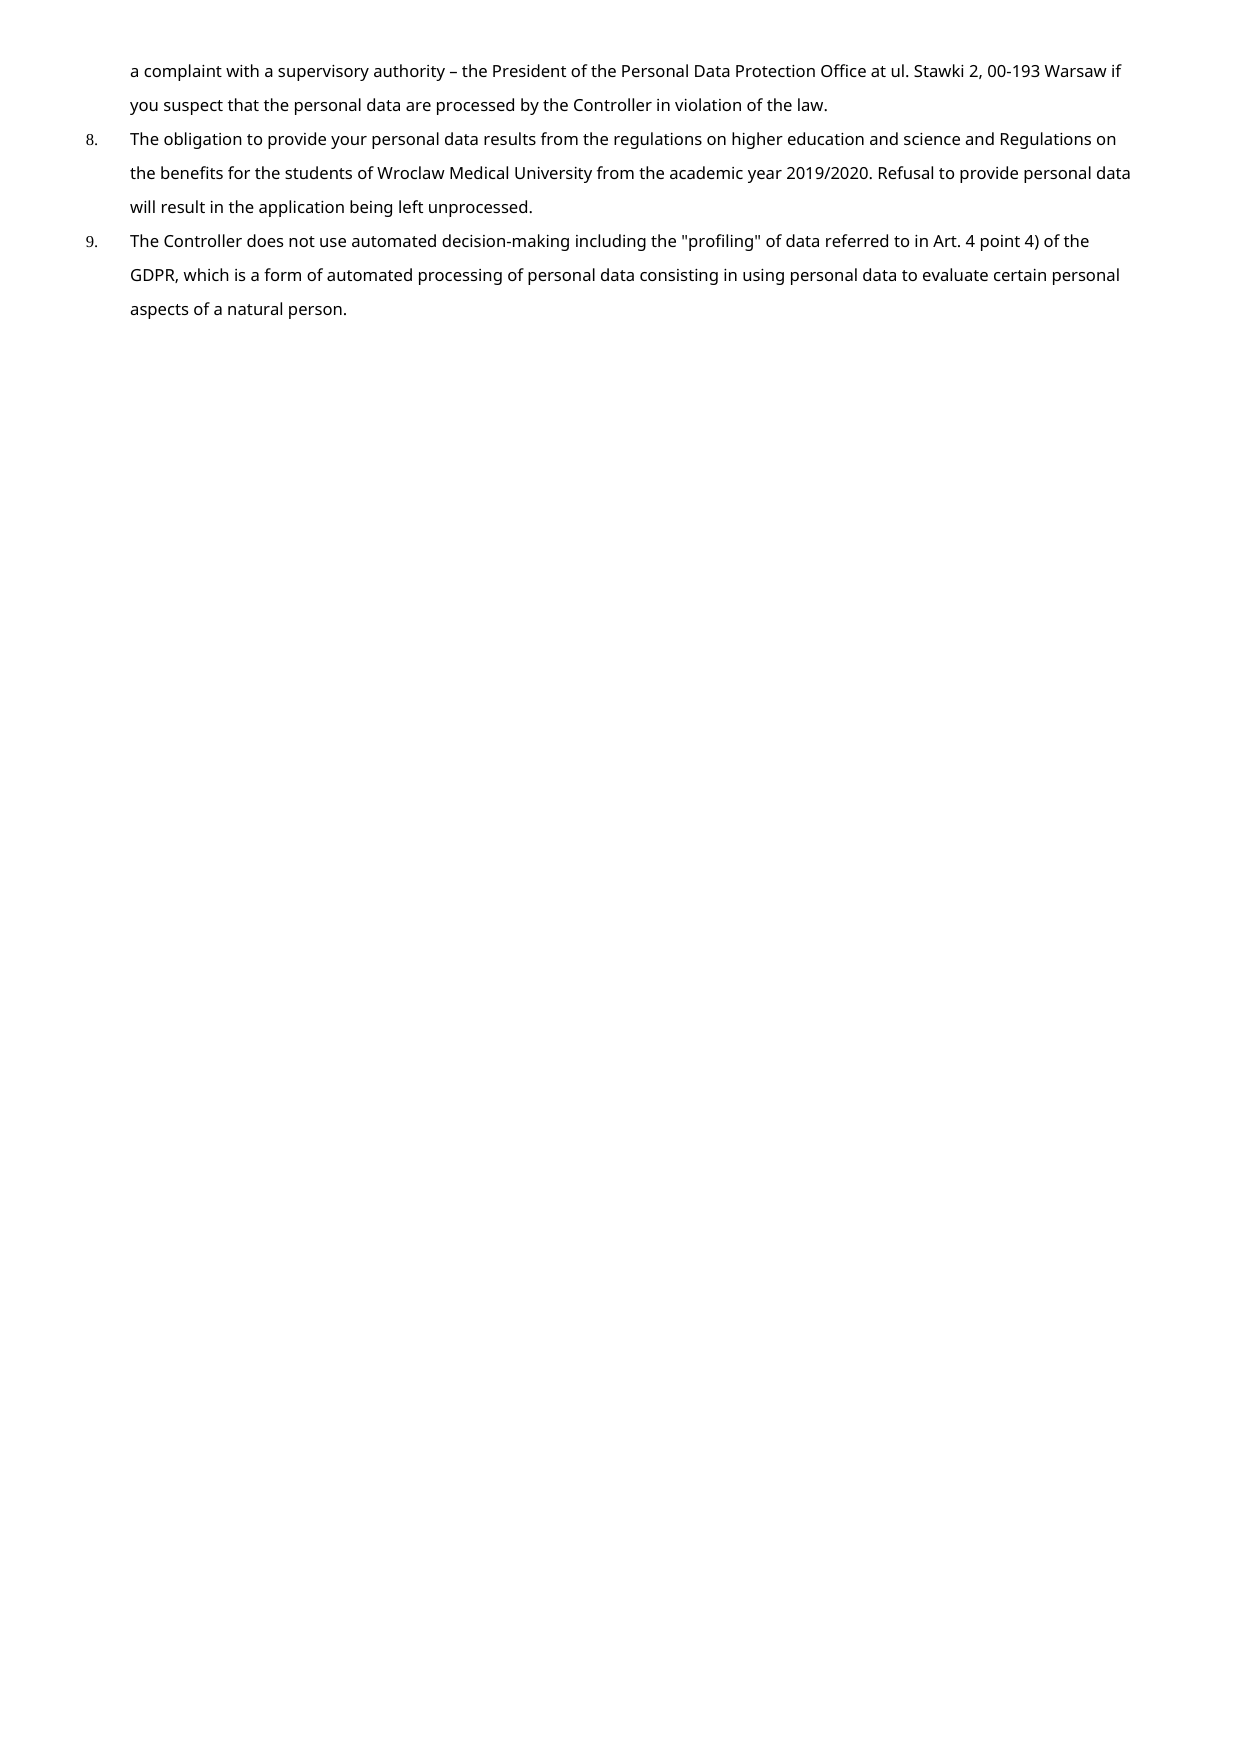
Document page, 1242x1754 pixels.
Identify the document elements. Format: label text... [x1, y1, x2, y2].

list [86, 59, 1140, 116]
list The Controller does not use automated decision-making including the "profiling" of data referred to in Art. 4 point 4) of the GDPR, which is a form of automated processing of personal data consisting in using personal data to evaluate certain personal aspects of a natural person. [86, 229, 1140, 320]
list The obligation to provide your personal data results from the regulations on higher education and science and Regulations on the benefits for the students of Wroclaw Medical University from the academic year 2019/2020. Refusal to provide personal data will result in the application being left unprocessed. [86, 127, 1140, 218]
